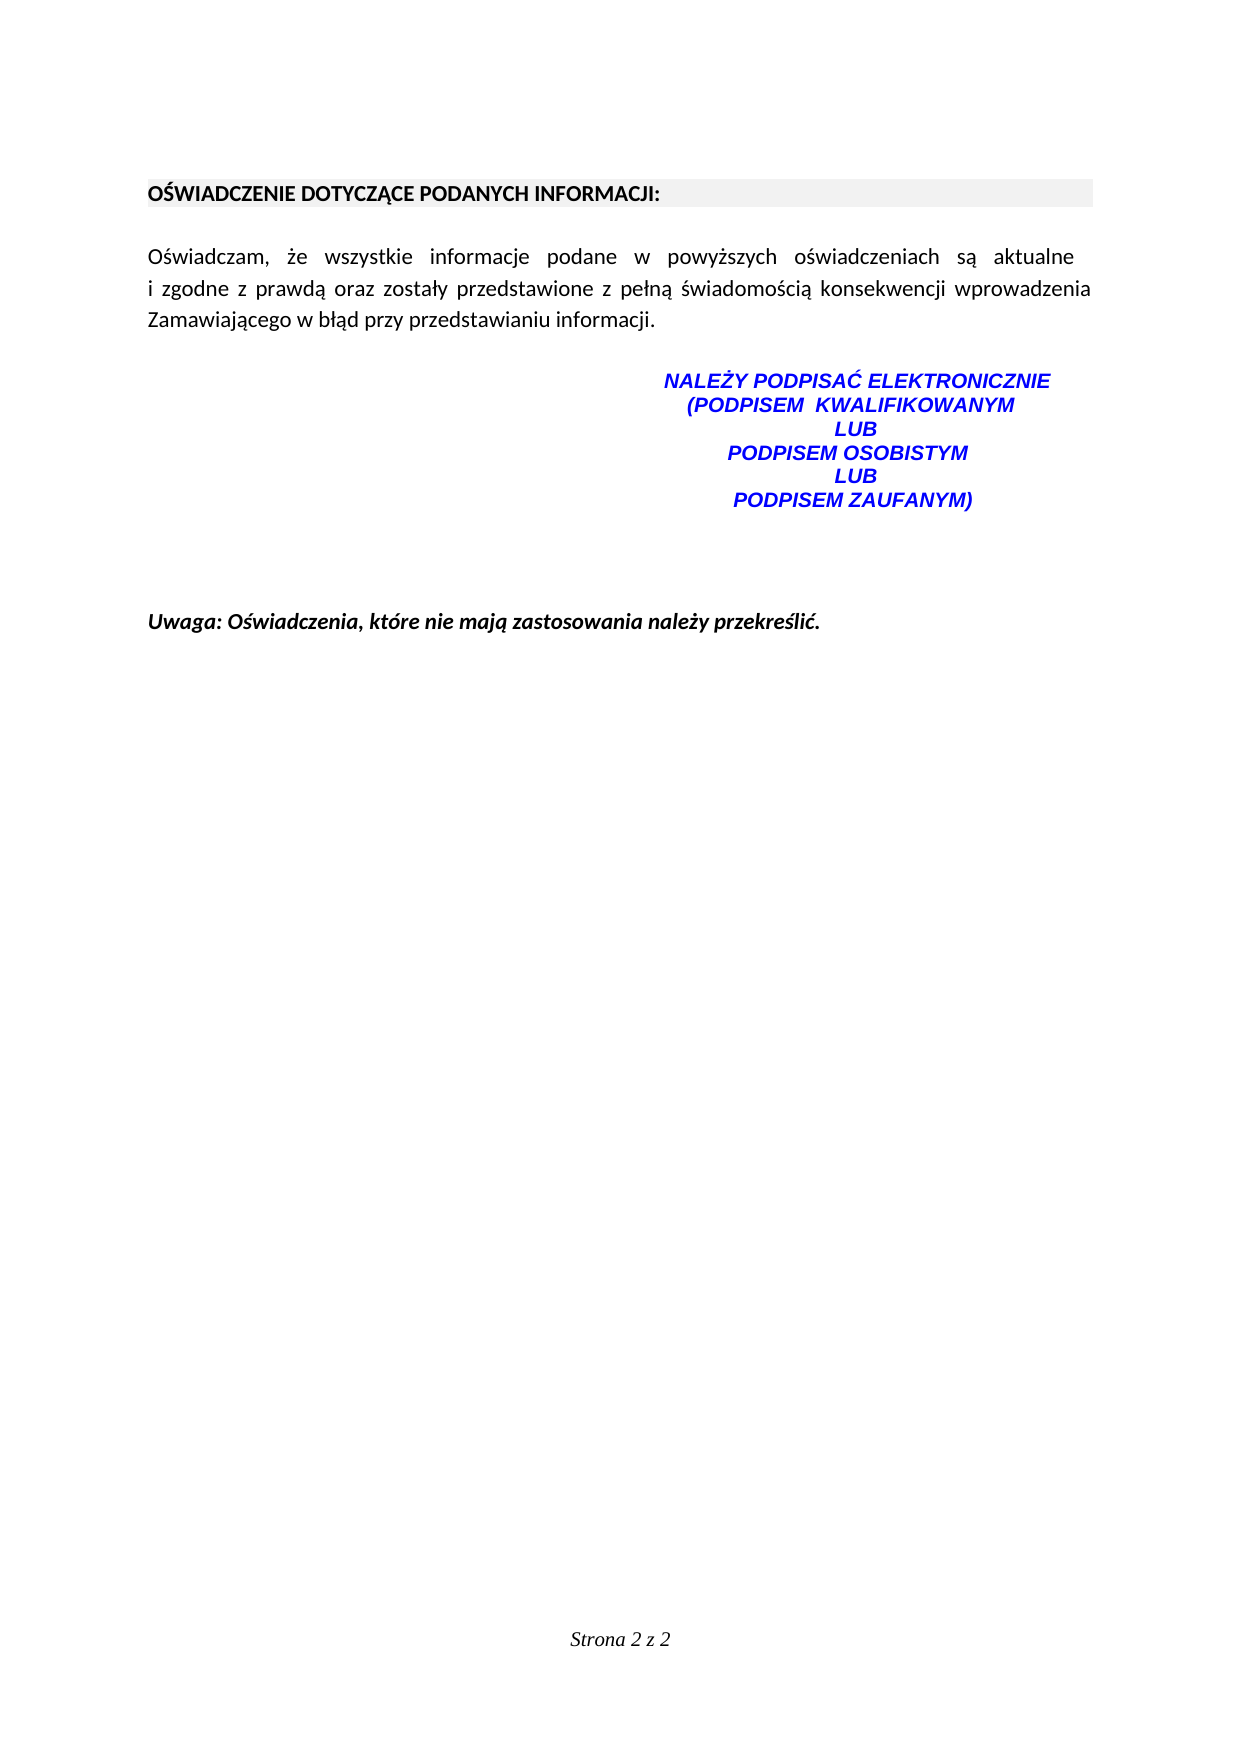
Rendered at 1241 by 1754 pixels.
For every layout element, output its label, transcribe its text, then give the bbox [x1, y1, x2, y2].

text NALEŻY PODPISAĆ ELEKTRONICZNIE [590, 368, 1093, 392]
text Uwaga: Oświadczenia, które nie mają zastosowania należy przekreślić. [148, 607, 1093, 635]
text LUB [738, 416, 1093, 440]
text PODPISEM ZAUFANYM) [664, 488, 1093, 512]
text LUB [811, 464, 1093, 488]
text (PODPISEM KWALIFIKOWANYM [664, 392, 1093, 416]
text PODPISEM OSOBISTYM [590, 440, 1093, 464]
text Oświadczam, że wszystkie informacje podane w powyższych oświadczeniach są aktualne i zgodne z prawdą oraz zostały przedstawione z pełną świadomością konsekwencji wprowadzenia Zamawiającego w błąd przy przedstawianiu informacji. [148, 242, 1093, 333]
text OŚWIADCZENIE DOTYCZĄCE PODANYCH INFORMACJI: [148, 179, 1093, 207]
